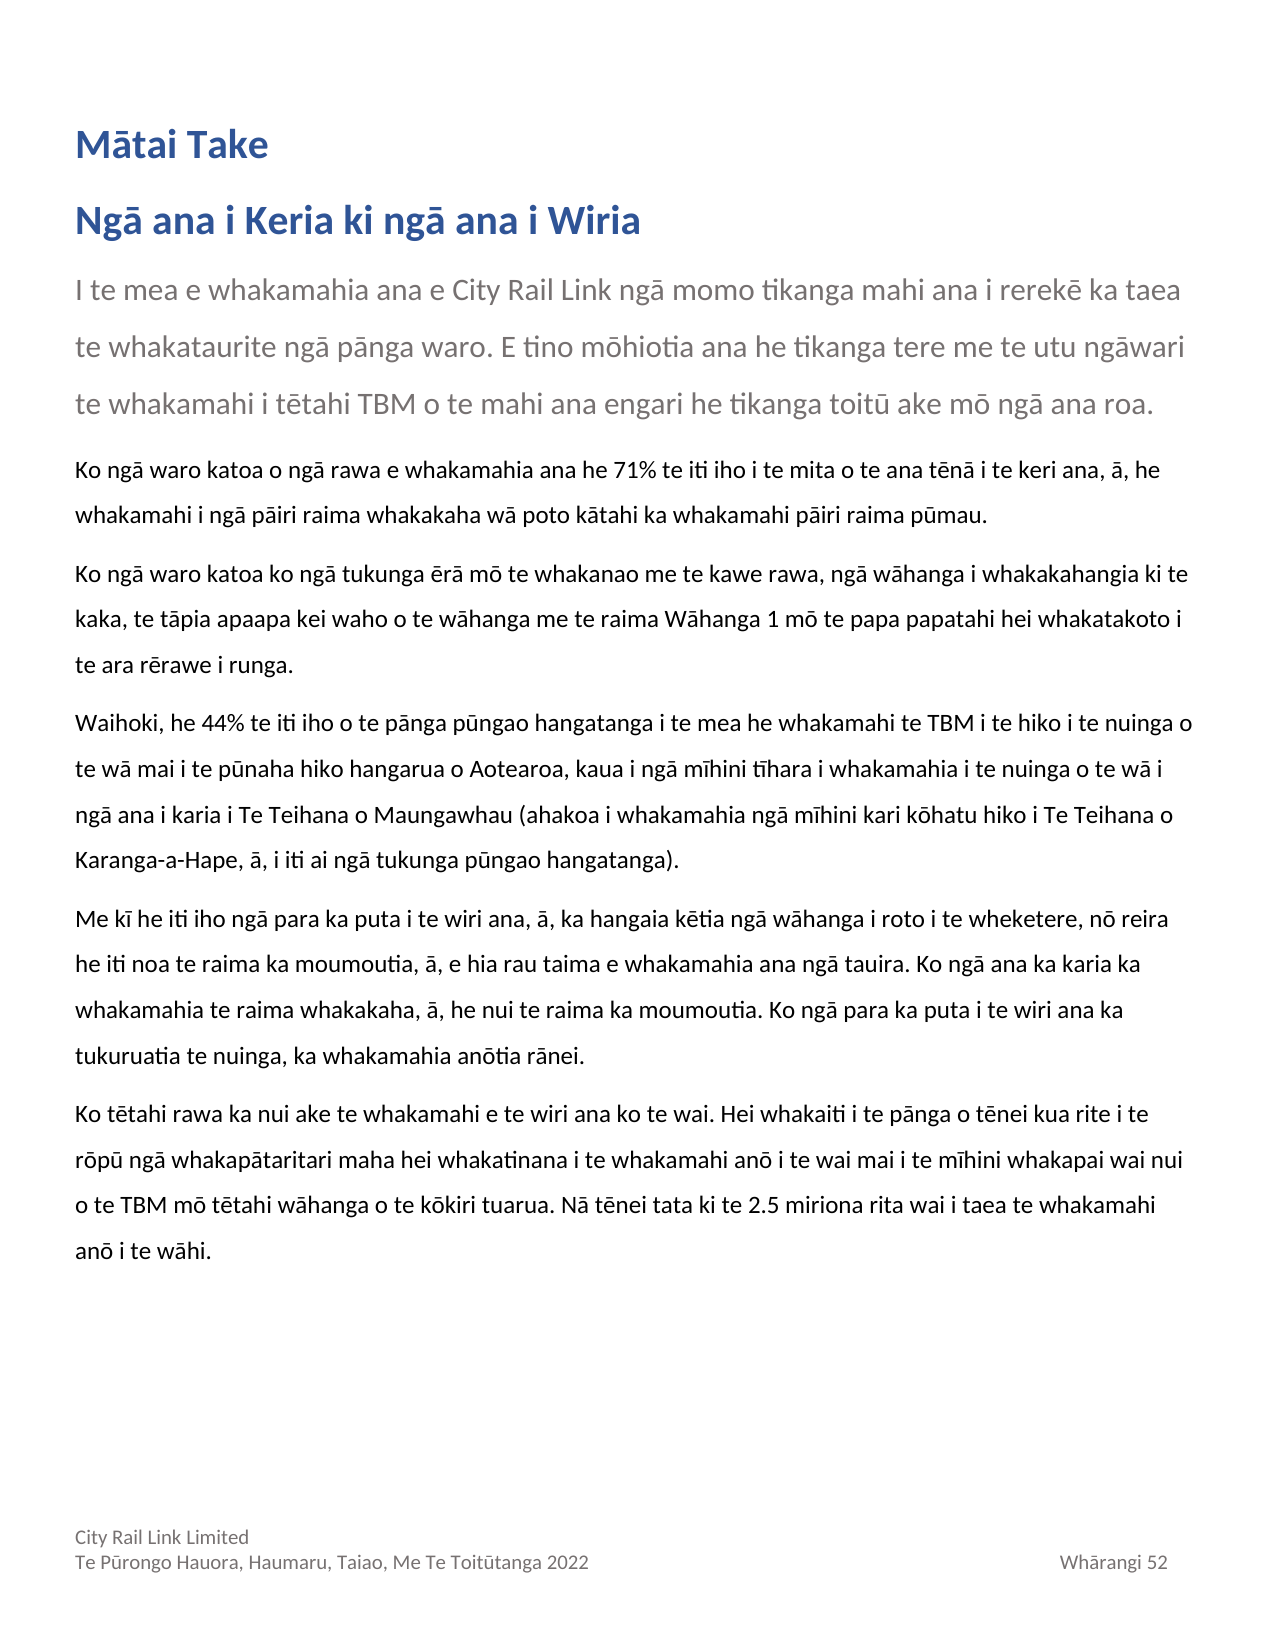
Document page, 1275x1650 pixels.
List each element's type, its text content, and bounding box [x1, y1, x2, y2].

text I te mea e whakamahia ana e City Rail Link ngā momo tikanga mahi ana i rerekē ka taea te whakataurite ngā pānga waro. E tino mōhiotia ana he tikanga tere me te utu ngāwari te whakamahi i tētahi TBM o te mahi ana engari he tikanga toitū ake mō ngā ana roa. [75, 270, 1200, 422]
text Ko ngā waro katoa ko ngā tukunga ērā mō te whakanao me te kawe rawa, ngā wāhanga i whakakahangia ki te kaka, te tāpia apaapa kei waho o te wāhanga me te raima Wāhanga 1 mō te papa papatahi hei whakatakoto i te ara rērawe i runga. [75, 558, 1200, 680]
text Ko ngā waro katoa o ngā rawa e whakamahia ana he 71% te iti iho i te mita o te ana tēnā i te keri ana, ā, he whakamahi i ngā pāiri raima whakakaha wā poto kātahi ka whakamahi pāiri raima pūmau. [75, 454, 1200, 530]
text Me kī he iti iho ngā para ka puta i te wiri ana, ā, ka hangaia kētia ngā wāhanga i roto i te wheketere, nō reira he iti noa te raima ka moumoutia, ā, e hia rau taima e whakamahia ana ngā tauira. Ko ngā ana ka karia ka whakamahia te raima whakakaha, ā, he nui te raima ka moumoutia. Ko ngā para ka puta i te wiri ana ka tukuruatia te nuinga, ka whakamahia anōtia rānei. [75, 903, 1200, 1071]
subtitle Mātai Take [75, 118, 1200, 169]
text Waihoki, he 44% te iti iho o te pānga pūngao hangatanga i te mea he whakamahi te TBM i te hiko i te nuinga o te wā mai i te pūnaha hiko hangarua o Aotearoa, kaua i ngā mīhini tīhara i whakamahia i te nuinga o te wā i ngā ana i karia i Te Teihana o Maungawhau (ahakoa i whakamahia ngā mīhini kari kōhatu hiko i Te Teihana o Karanga-a-Hape, ā, i iti ai ngā tukunga pūngao hangatanga). [75, 707, 1200, 875]
text Ko tētahi rawa ka nui ake te whakamahi e te wiri ana ko te wai. Hei whakaiti i te pānga o tēnei kua rite i te rōpū ngā whakapātaritari maha hei whakatinana i te whakamahi anō i te wai mai i te mīhini whakapai wai nui o te TBM mō tētahi wāhanga o te kōkiri tuarua. Nā tēnei tata ki te 2.5 miriona rita wai i taea te whakamahi anō i te wāhi. [75, 1098, 1200, 1266]
subtitle Ngā ana i Keria ki ngā ana i Wiria [75, 194, 1200, 245]
